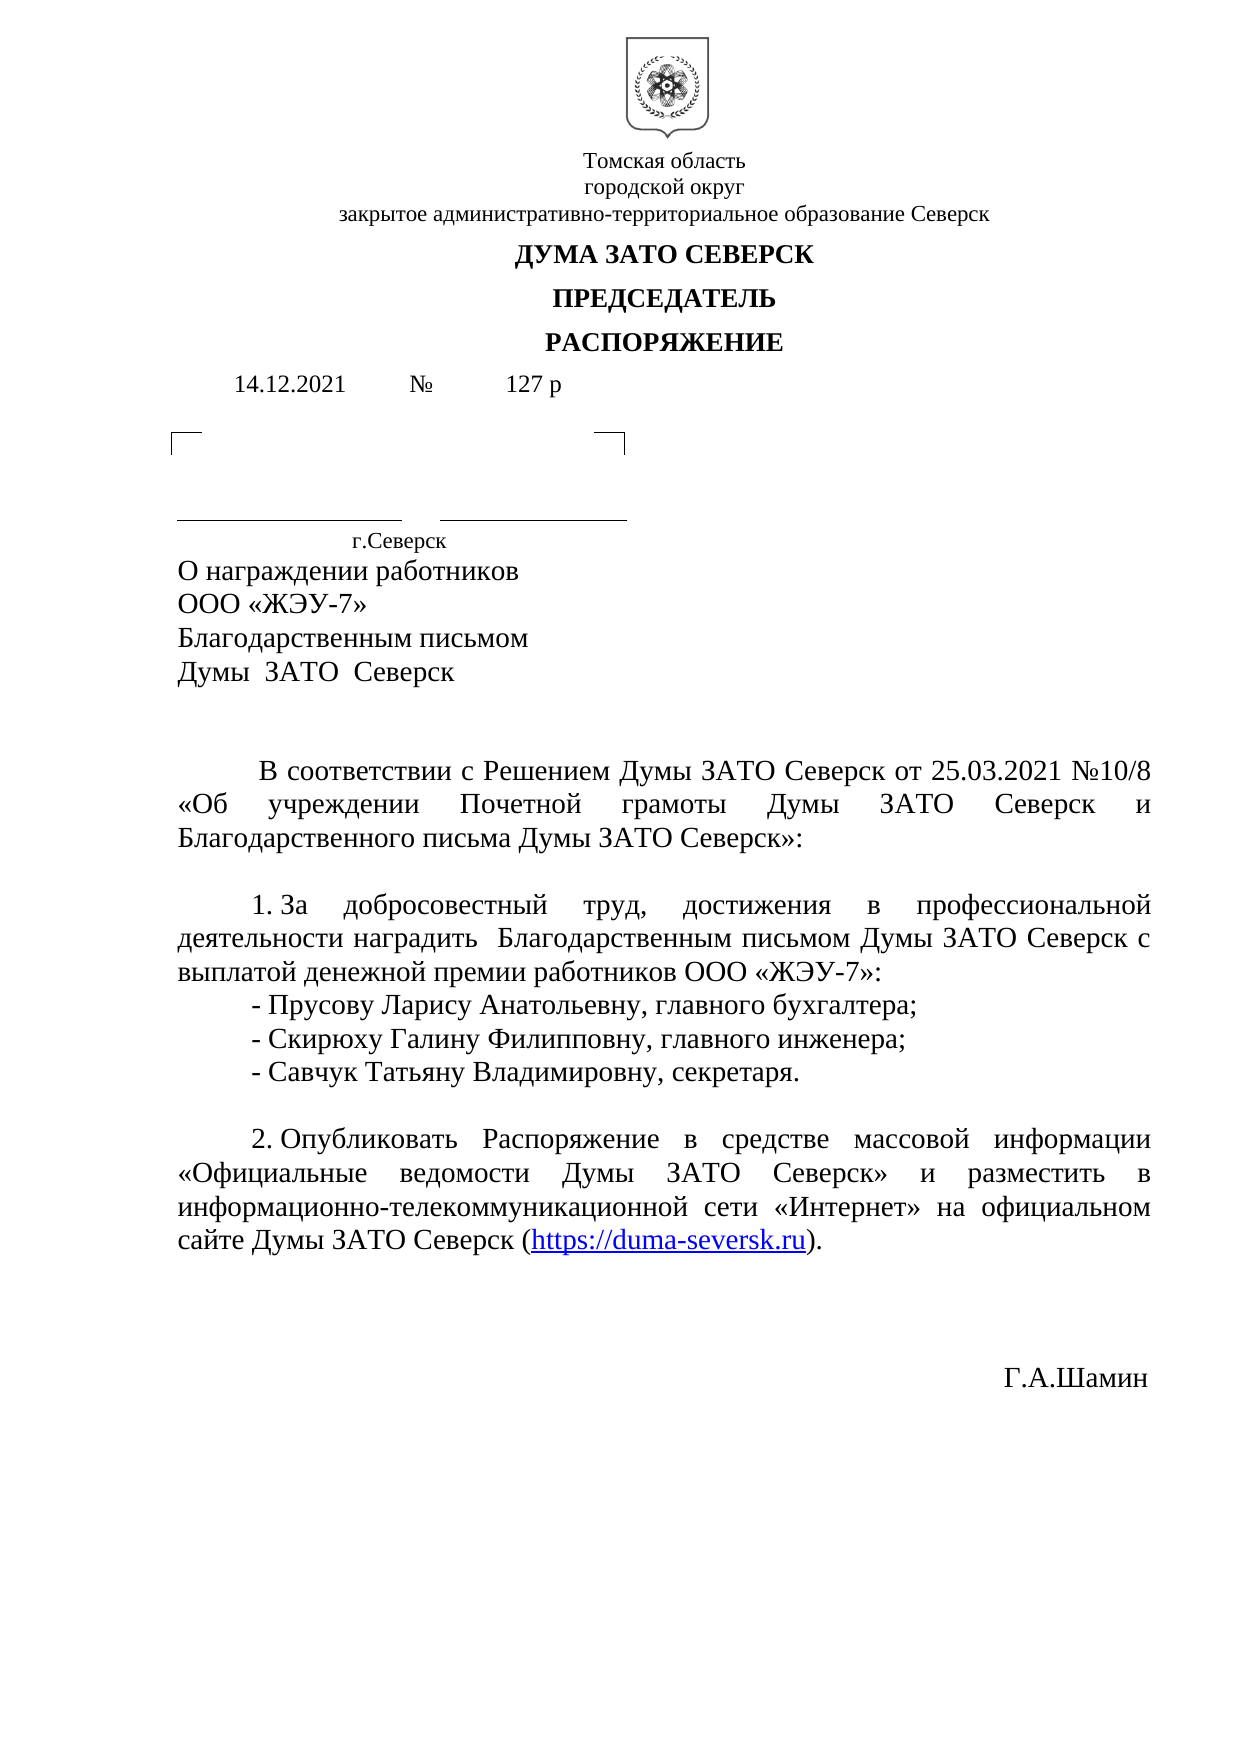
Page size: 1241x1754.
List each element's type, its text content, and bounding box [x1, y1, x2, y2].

text 2. Опубликовать Распоряжение в средстве массовой информации «Официальные ведомости Думы ЗАТО Северск» и разместить в информационно-телекоммуникационной сети «Интернет» на официальном сайте Думы ЗАТО Северск (https://duma-seversk.ru). [177, 1122, 1152, 1256]
table_header № [402, 357, 440, 519]
text - Савчук Татьяну Владимировну, секретаря. [177, 1054, 1152, 1088]
text Благодарственным письмом [177, 620, 664, 654]
text В соответствии с Решением Думы ЗАТО Северск от 25.03.2021 №10/8 «Об учреждении Почетной грамоты Думы ЗАТО Северск и Благодарственного письма Думы ЗАТО Северск»: [177, 753, 1152, 853]
picture [625, 35, 712, 142]
text 1. За добросовестный труд, достижения в профессиональной деятельности наградить Благодарственным письмом Думы ЗАТО Северск с выплатой денежной премии работников ООО «ЖЭУ-7»: [177, 887, 1152, 987]
text г.Северск [183, 527, 587, 553]
text - Прусову Ларису Анатольевну, главного бухгалтера; [177, 987, 1152, 1021]
table_header 127 р [440, 357, 627, 519]
text ООО «ЖЭУ-7» [177, 587, 664, 620]
text Думы ЗАТО Северск [177, 654, 664, 687]
table_header 14.12.2021 [177, 357, 402, 519]
text Г.А.Шамин [177, 1360, 1152, 1394]
text - Скирюху Галину Филипповну, главного инженера; [177, 1021, 1152, 1054]
text О награждении работников [177, 553, 664, 587]
